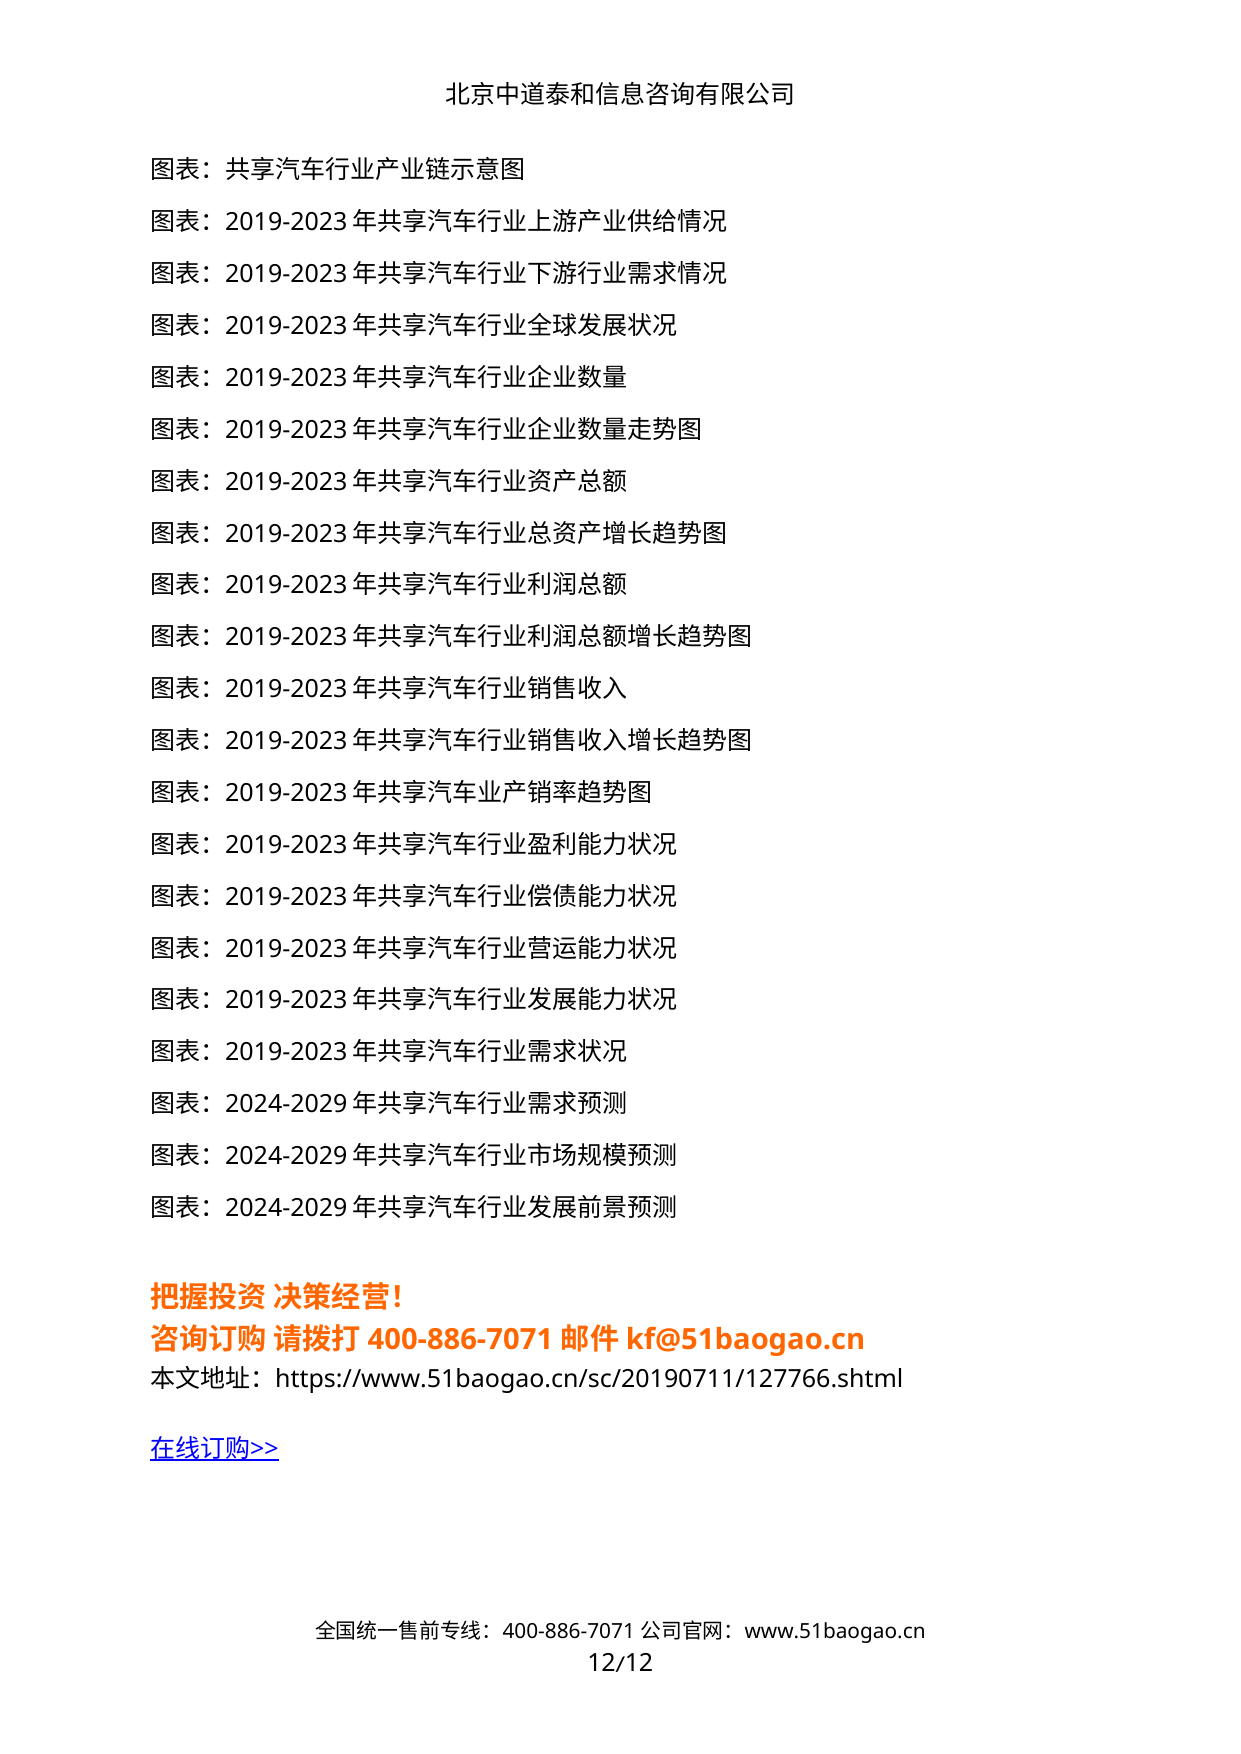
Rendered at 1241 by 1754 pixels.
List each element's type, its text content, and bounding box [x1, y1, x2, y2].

text 图表：2019-2023年共享汽车行业盈利能力状况 [150, 824, 1090, 861]
text 图表：2019-2023年共享汽车行业企业数量 [150, 357, 1090, 394]
text 在线订购>> [150, 1394, 1090, 1465]
text 图表：2019-2023年共享汽车行业上游产业供给情况 [150, 202, 1090, 238]
text 图表：2019-2023年共享汽车行业全球发展状况 [150, 306, 1090, 342]
text 图表：2019-2023年共享汽车行业销售收入增长趋势图 [150, 721, 1090, 757]
text 把握投资 决策经营！咨询订购 请拨打 400-886-7071 邮件 kf@51baogao.cn本文地址：https://www.51baogao.cn/sc/20190711/127766.shtml [150, 1239, 1090, 1394]
text 图表：2019-2023年共享汽车行业企业数量走势图 [150, 409, 1090, 446]
text 图表：2019-2023年共享汽车行业利润总额 [150, 565, 1090, 601]
text 图表：2024-2029年共享汽车行业市场规模预测 [150, 1136, 1090, 1172]
text 图表：2019-2023年共享汽车行业利润总额增长趋势图 [150, 617, 1090, 653]
text 图表：2019-2023年共享汽车行业总资产增长趋势图 [150, 513, 1090, 549]
text 图表：2019-2023年共享汽车行业营运能力状况 [150, 928, 1090, 964]
text 图表：2019-2023年共享汽车业产销率趋势图 [150, 772, 1090, 809]
text 图表：2024-2029年共享汽车行业需求预测 [150, 1084, 1090, 1120]
text 图表：2019-2023年共享汽车行业发展能力状况 [150, 980, 1090, 1016]
text 图表：2019-2023年共享汽车行业偿债能力状况 [150, 876, 1090, 912]
text 图表：2019-2023年共享汽车行业需求状况 [150, 1032, 1090, 1068]
text 图表：2019-2023年共享汽车行业资产总额 [150, 461, 1090, 497]
text 图表：2019-2023年共享汽车行业销售收入 [150, 669, 1090, 705]
text 图表：共享汽车行业产业链示意图 [150, 150, 1090, 186]
text 图表：2024-2029年共享汽车行业发展前景预测 [150, 1187, 1090, 1224]
text 图表：2019-2023年共享汽车行业下游行业需求情况 [150, 254, 1090, 290]
